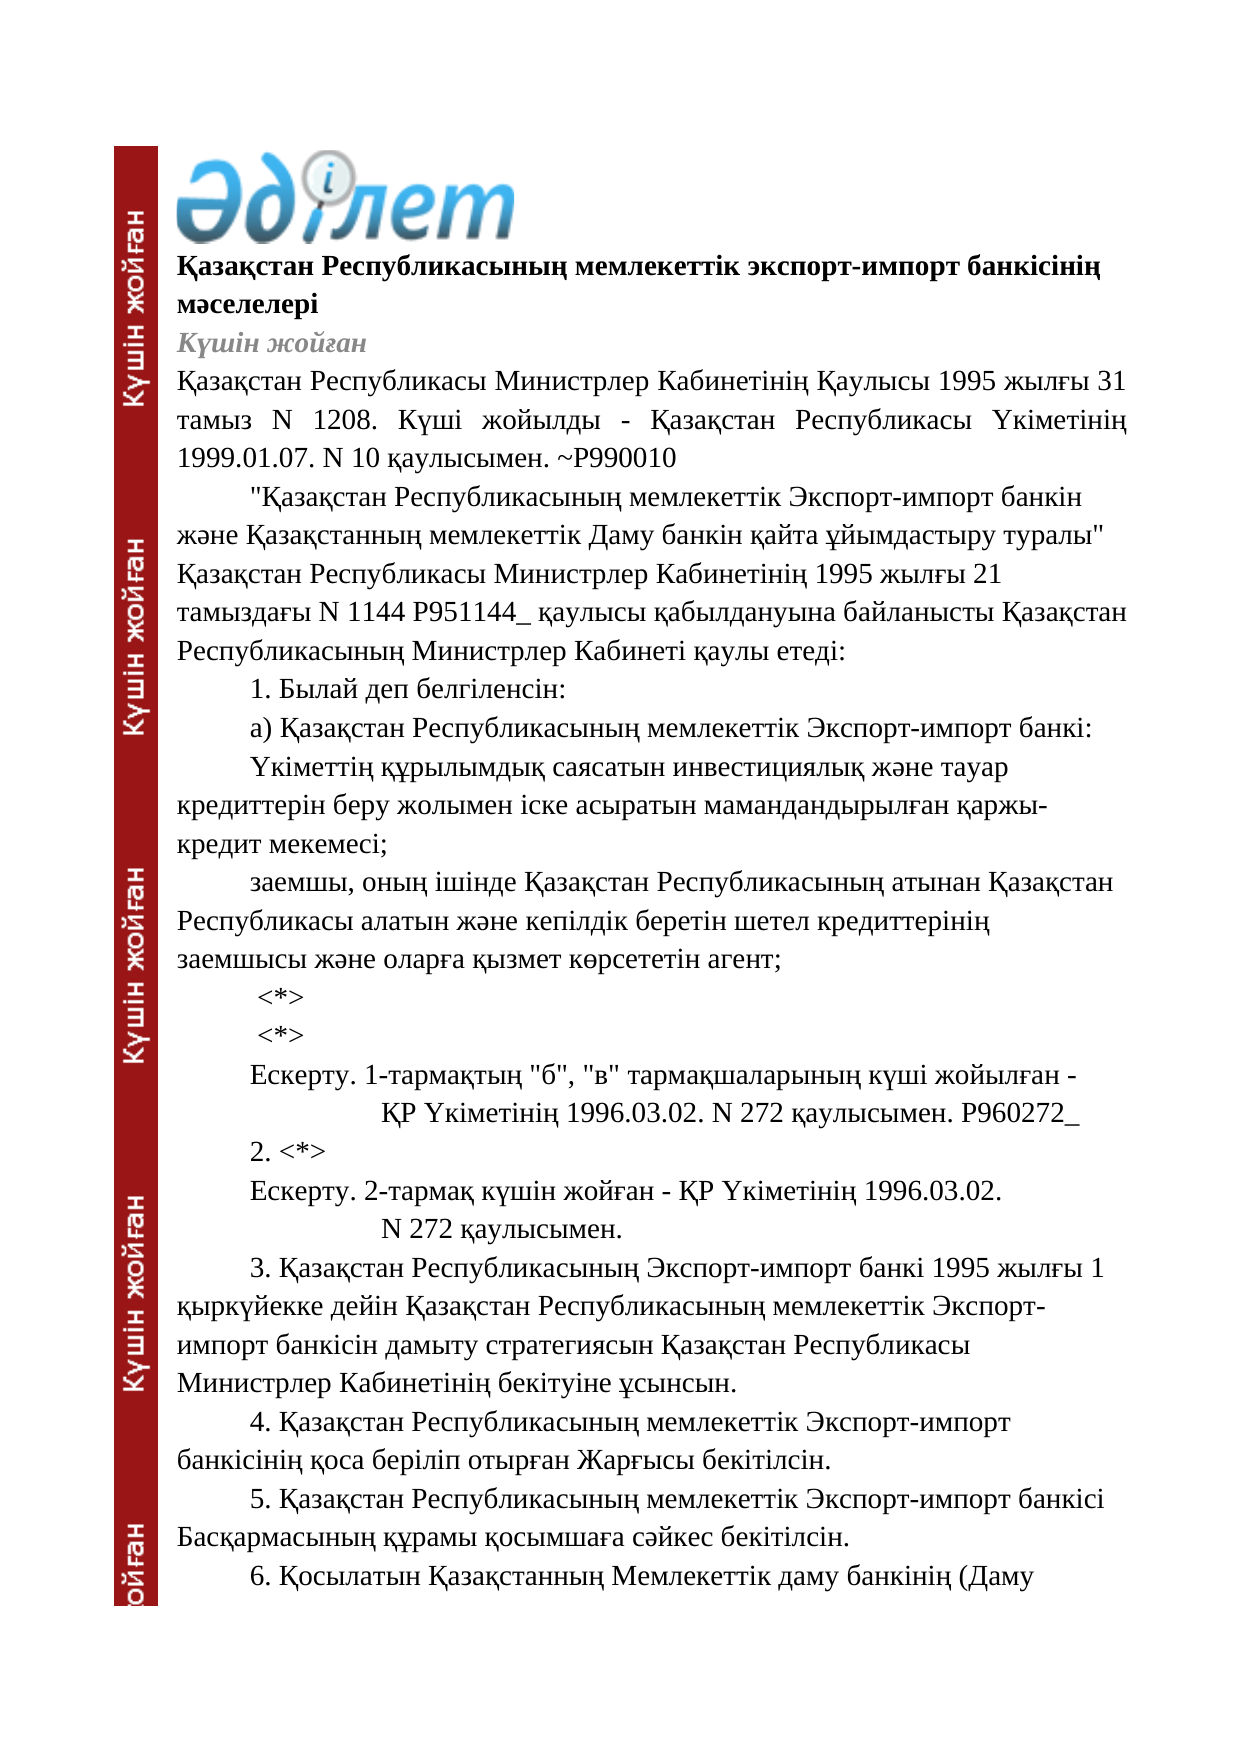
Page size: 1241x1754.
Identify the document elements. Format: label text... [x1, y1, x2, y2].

picture [176, 150, 515, 244]
text Қазақстан Республикасының мемлекеттiк экспорт-импорт банкiсiнiң мәселелерi [112, 248, 1128, 320]
picture [114, 474, 158, 479]
picture [114, 358, 158, 363]
text Күшін жойған [112, 325, 1128, 358]
picture [114, 1592, 158, 1606]
picture [114, 146, 158, 248]
picture [114, 320, 158, 325]
text Қазақстан Республикасы Министрлер Кабинетiнiң Қаулысы 1995 жылғы 31 тамыз N 1208. Күшi жойылды - Қазақстан Республикасы Үкіметінің 1999.01.07. N 10 қаулысымен. ~P990010 [112, 363, 1128, 474]
